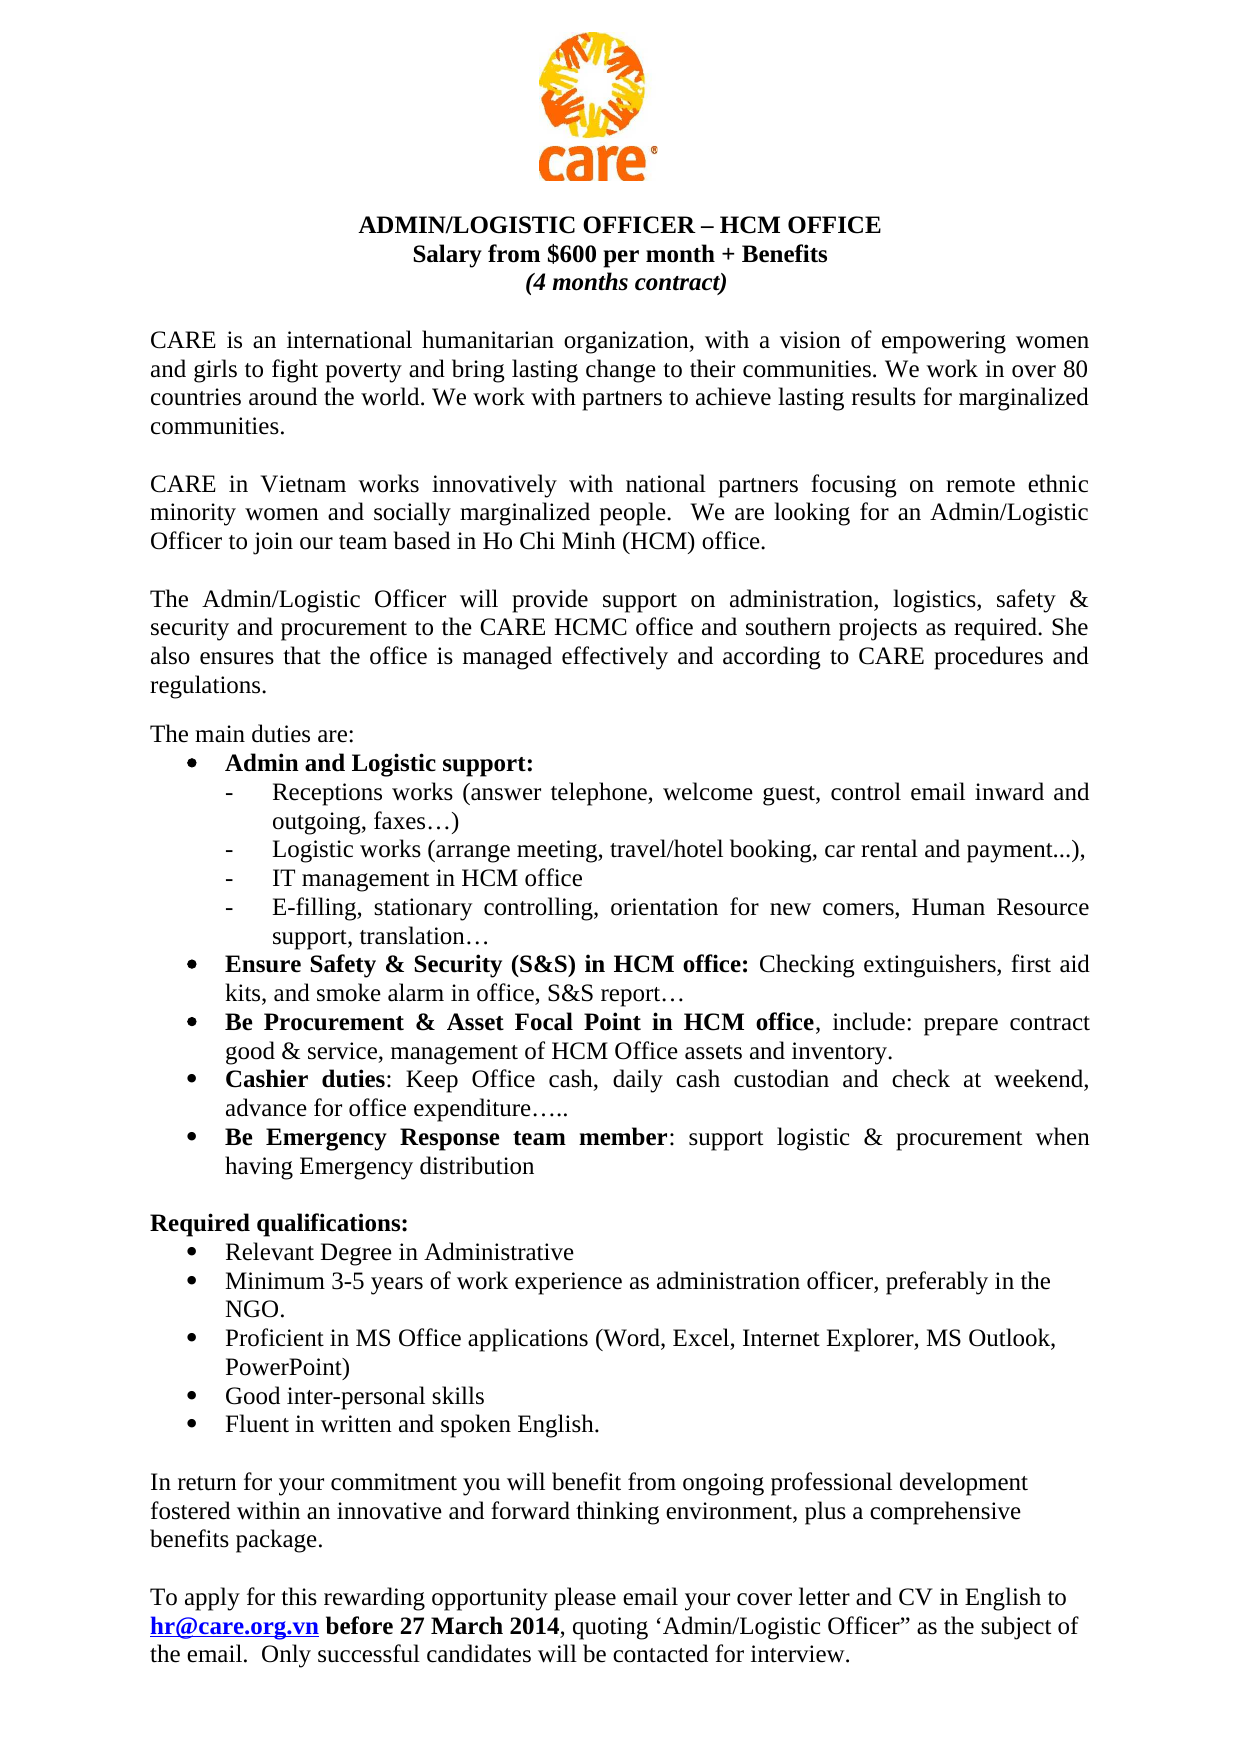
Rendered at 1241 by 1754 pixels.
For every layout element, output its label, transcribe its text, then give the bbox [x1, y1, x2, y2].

text The main duties are: [150, 719, 1090, 748]
list Be Procurement & Asset Focal Point in HCM office, include: prepare contract good & service, management of HCM Office assets and inventory. [187, 1007, 1090, 1064]
list Admin and Logistic support: [187, 748, 1090, 777]
text CARE is an international humanitarian organization, with a vision of empowering women and girls to fight poverty and bring lasting change to their communities. We work in over 80 countries around the world. We work with partners to achieve lasting results for marginalized communities. [150, 325, 1090, 440]
list Be Emergency Response team member: support logistic & procurement when having Emergency distribution [187, 1122, 1090, 1179]
list Fluent in written and spoken English. [187, 1409, 1090, 1438]
text CARE in Vietnam works innovatively with national partners focusing on remote ethnic minority women and socially marginalized people. We are looking for an Admin/Logistic Officer to join our team based in Ho Chi Minh (HCM) office. [150, 469, 1090, 555]
list Logistic works (arrange meeting, travel/hotel booking, car rental and payment...), [225, 834, 1090, 863]
list Receptions works (answer telephone, welcome guest, control email inward and outgoing, faxes…) [225, 777, 1090, 834]
list IT management in HCM office [225, 863, 1090, 892]
list Proficient in MS Office applications (Word, Excel, Internet Explorer, MS Outlook, PowerPoint) [187, 1323, 1090, 1381]
text Required qualifications: [150, 1208, 1090, 1237]
list Ensure Safety & Security (S&S) in HCM office: Checking extinguishers, first aid kits, and smoke alarm in office, S&S report… [187, 949, 1090, 1007]
list Minimum 3-5 years of work experience as administration officer, preferably in the NGO. [187, 1266, 1090, 1323]
text ADMIN/LOGISTIC OFFICER – HCM OFFICE [150, 210, 1090, 239]
text Salary from $600 per month + Benefits [150, 239, 1090, 267]
list Cashier duties: Keep Office cash, daily cash custodian and check at weekend, advance for office expenditure….. [187, 1064, 1090, 1122]
text (4 months contract) [450, 267, 1090, 296]
text To apply for this rewarding opportunity please email your cover letter and CV in English to hr@care.org.vn before 27 March 2014, quoting ‘Admin/Logistic Officer” as the subject of the email. Only successful candidates will be contacted for interview. [150, 1582, 1090, 1668]
picture [539, 32, 658, 180]
text In return for your commitment you will benefit from ongoing professional development fostered within an innovative and forward thinking environment, plus a comprehensive benefits package. [150, 1467, 1090, 1553]
list E-filling, stationary controlling, orientation for new comers, Human Resource support, translation… [225, 892, 1090, 949]
list Relevant Degree in Administrative [187, 1237, 1090, 1266]
list Good inter-personal skills [187, 1381, 1090, 1409]
text The Admin/Logistic Officer will provide support on administration, logistics, safety & security and procurement to the CARE HCMC office and southern projects as required. She also ensures that the office is managed effectively and according to CARE procedures and regulations. [150, 584, 1090, 699]
